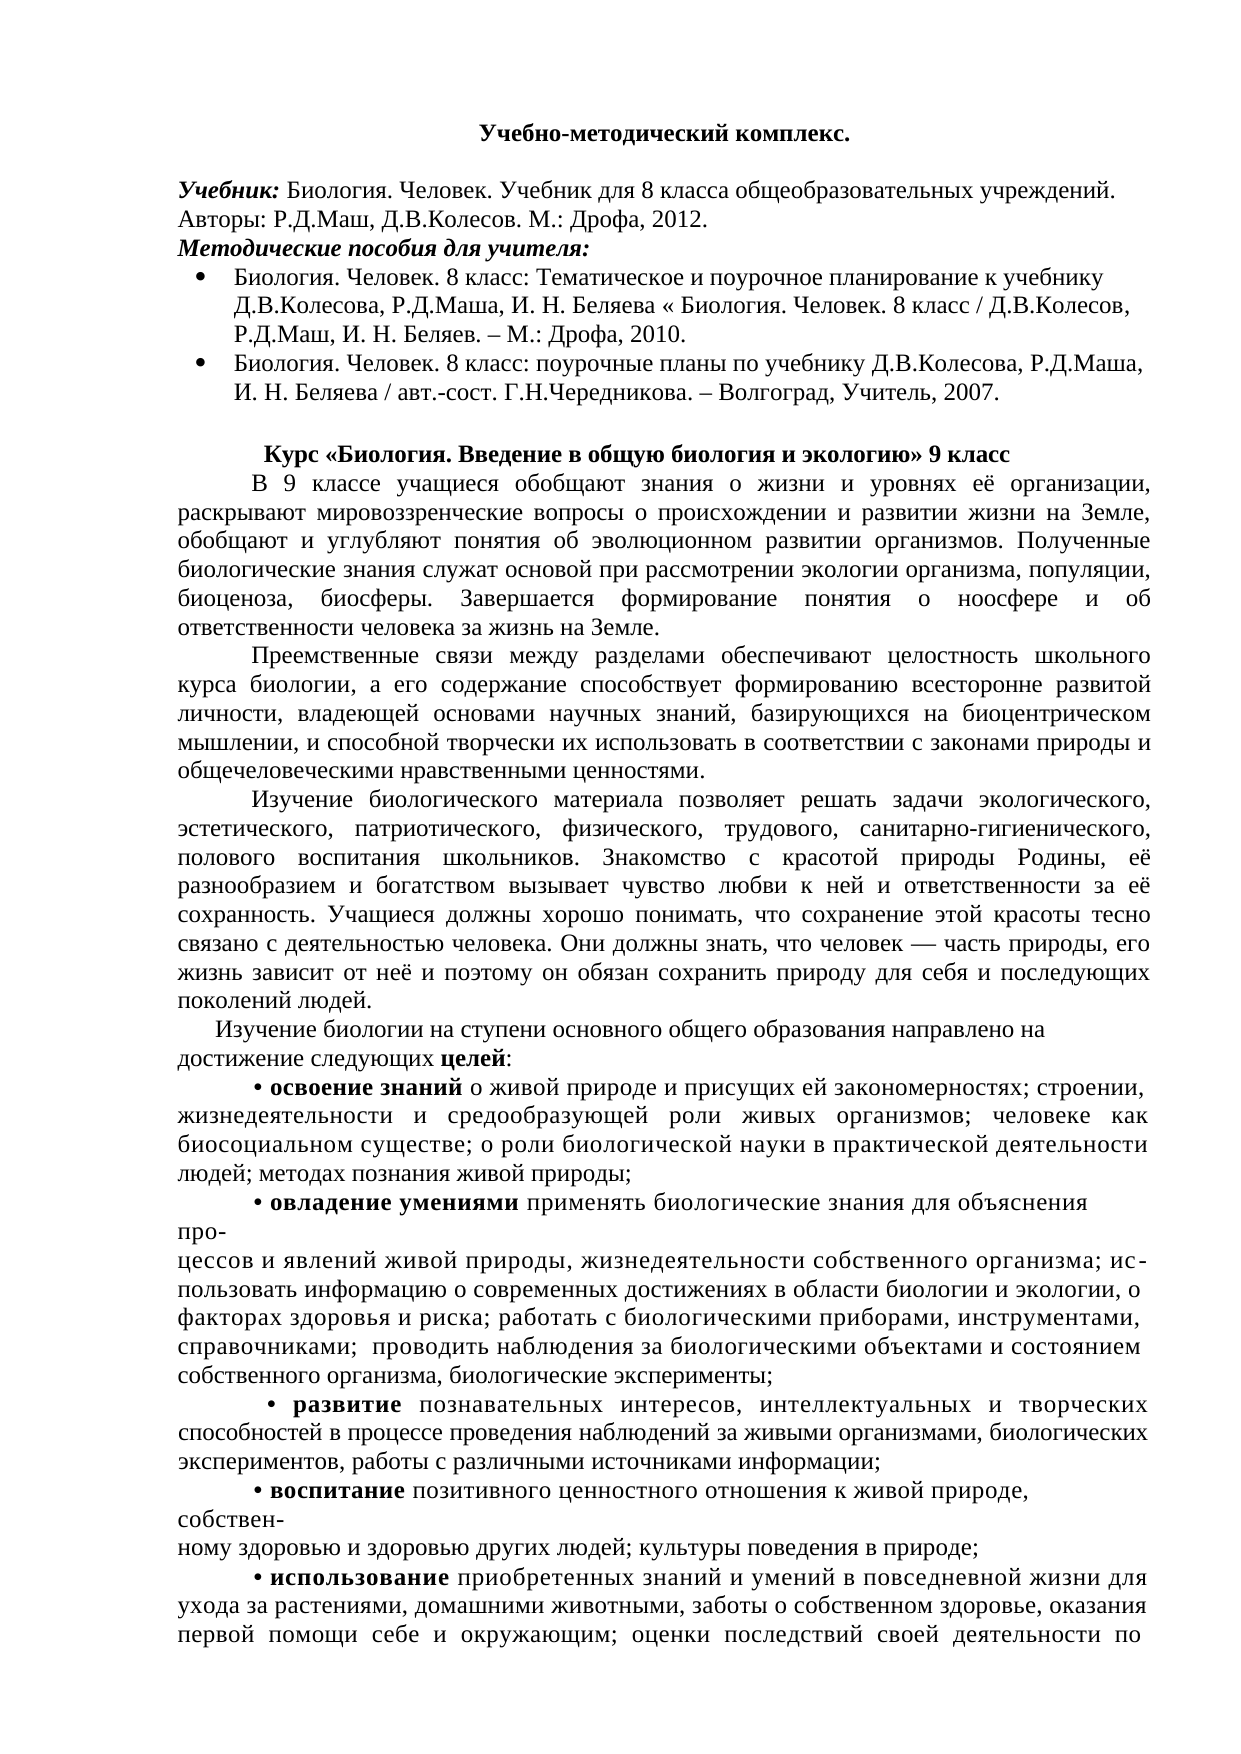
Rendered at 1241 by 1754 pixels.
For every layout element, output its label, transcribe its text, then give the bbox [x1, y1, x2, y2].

text В 9 классе учащиеся обобщают знания о жизни и уровнях её организации, раскрывают мировоззренческие вопросы о происхождении и развитии жизни на Земле, обобщают и углубляют понятия об эволюционном развитии организмов. Полученные биологические знания служат основой при рассмотрении экологии организма, популяции, биоценоза, биосферы. Завершается формирование понятия о ноосфере и об ответственности человека за жизнь на Земле. [177, 468, 1152, 641]
list Биология. Человек. 8 класс: поурочные планы по учебнику Д.В.Колесова, Р.Д.Маша, И. Н. Беляева / авт.-сост. Г.Н.Чередникова. – Волгоград, Учитель, 2007. [196, 348, 1152, 406]
text Преемственные связи между разделами обеспечивают целостность школьного курса биологии, а его содержание способствует формированию всесторонне развитой личности, владеющей основами научных знаний, базирующихся на биоцентрическом мышлении, и способной творчески их использовать в соответствии с законами природы и общечеловеческими нравственными ценностями. [177, 641, 1152, 784]
text Курс «Биология. Введение в общую биология и экологию» 9 класс [177, 439, 1097, 468]
list воспитание позитивного ценностного отношения к живой природе, собствен- ному здоровью и здоровью других людей; культуры поведения в природе; [177, 1475, 1152, 1562]
text Учебно-методический комплекс. [177, 118, 1152, 147]
list освоение знаний о живой природе и присущих ей закономерностях; строении, жизнедеятельности и средообразующей роли живых организмов; человеке как биосоциальном существе; о роли биологической науки в практической деятельности людей; методах познания живой природы; [177, 1072, 1152, 1187]
text Учебник: Биология. Человек. Учебник для 8 класса общеобразовательных учреждений. Авторы: Р.Д.Маш, Д.В.Колесов. М.: Дрофа, 2012. [177, 176, 1152, 233]
text Изучение биологии на ступени основного общего образования направлено на достижение следующих целей: [177, 1014, 1152, 1072]
list Биология. Человек. 8 класс: Тематическое и поурочное планирование к учебнику Д.В.Колесова, Р.Д.Маша, И. Н. Беляева « Биология. Человек. 8 класс / Д.В.Колесов, Р.Д.Маш, И. Н. Беляев. – М.: Дрофа, 2010. [196, 262, 1152, 348]
text Изучение биологического материала позволяет решать задачи экологического, эстетического, патриотического, физического, трудового, санитарно-гигиенического, полового воспитания школьников. Знакомство с красотой природы Родины, её разнообразием и богатством вызывает чувство любви к ней и ответственности за её сохранность. Учащиеся должны хорошо понимать, что сохранение этой красоты тесно связано с деятельностью человека. Они должны знать, что человек — часть природы, его жизнь зависит от неё и поэтому он обязан сохранить природу для себя и последующих поколений людей. [177, 784, 1152, 1014]
text • развитие познавательных интересов, интеллектуальных и творческих способностей в процессе проведения наблюдений за живыми организмами, биологических экспериментов, работы с различными источниками информации; [178, 1389, 1149, 1475]
text Методические пособия для учителя: [177, 233, 1152, 262]
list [177, 1562, 1152, 1648]
list овладение умениями применять биологические знания для объяснения про- цессов и явлений живой природы, жизнедеятельности собственного организма; ис- пользовать информацию о современных достижениях в области биологии и экологии, о факторах здоровья и риска; работать с биологическими приборами, инструментами, справочниками; проводить наблюдения за биологическими объектами и состоянием собственного организма, биологические эксперименты; [177, 1188, 1152, 1389]
